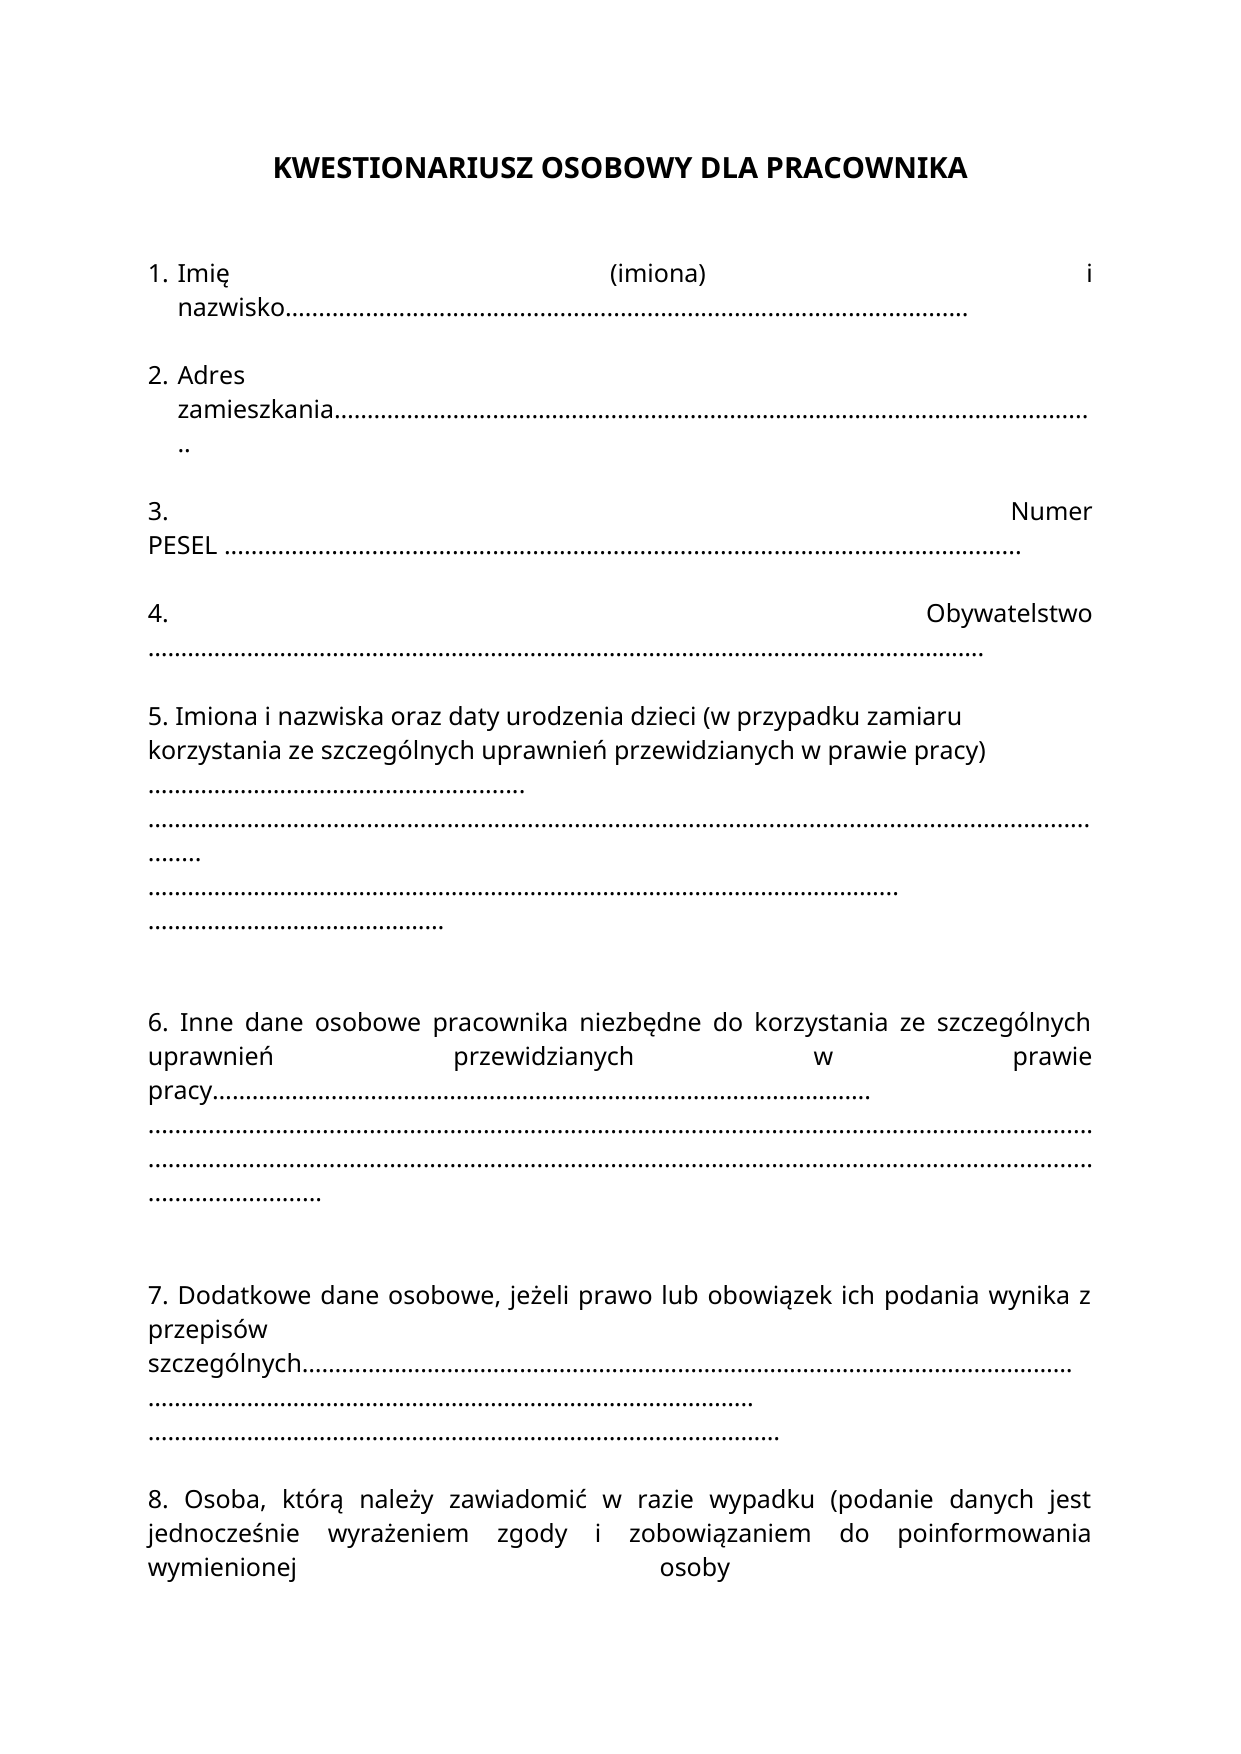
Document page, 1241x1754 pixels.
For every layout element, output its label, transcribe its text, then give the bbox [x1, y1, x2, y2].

text 4. Obywatelstwo ………………………………………………………………………………………………………………. [148, 596, 1093, 664]
list Imię (imiona) i nazwisko…................................................................................................... [148, 255, 1093, 323]
text 7. Dodatkowe dane osobowe, jeżeli prawo lub obowiązek ich podania wynika z przepisów szczególnych………………………………………………………………………………………………………………………………………………………………………………………..…………………………………………………………………………………… [148, 1277, 1093, 1448]
text 6. Inne dane osobowe pracownika niezbędne do korzystania ze szczególnych uprawnień przewidzianych w prawie pracy………………………………………………………………………………………. .................................................................................................................................................................................................................................................................................................................... [148, 1005, 1093, 1209]
text …………………………………………………………………………………………………...……………………………………… [148, 868, 1093, 937]
text 3. Numer PESEL ....................................................................................................................... [148, 494, 1093, 562]
text 5. Imiona i nazwiska oraz daty urodzenia dzieci (w przypadku zamiaru korzystania ze szczególnych uprawnień przewidzianych w prawie pracy)………………………………….................. ……………………............................................................................................................................. [148, 698, 1093, 868]
list Adres zamieszkania…………………………………………………………………………................................ [148, 358, 1093, 460]
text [148, 1482, 1093, 1584]
text KWESTIONARIUSZ OSOBOWY DLA PRACOWNIKA [148, 148, 1093, 187]
